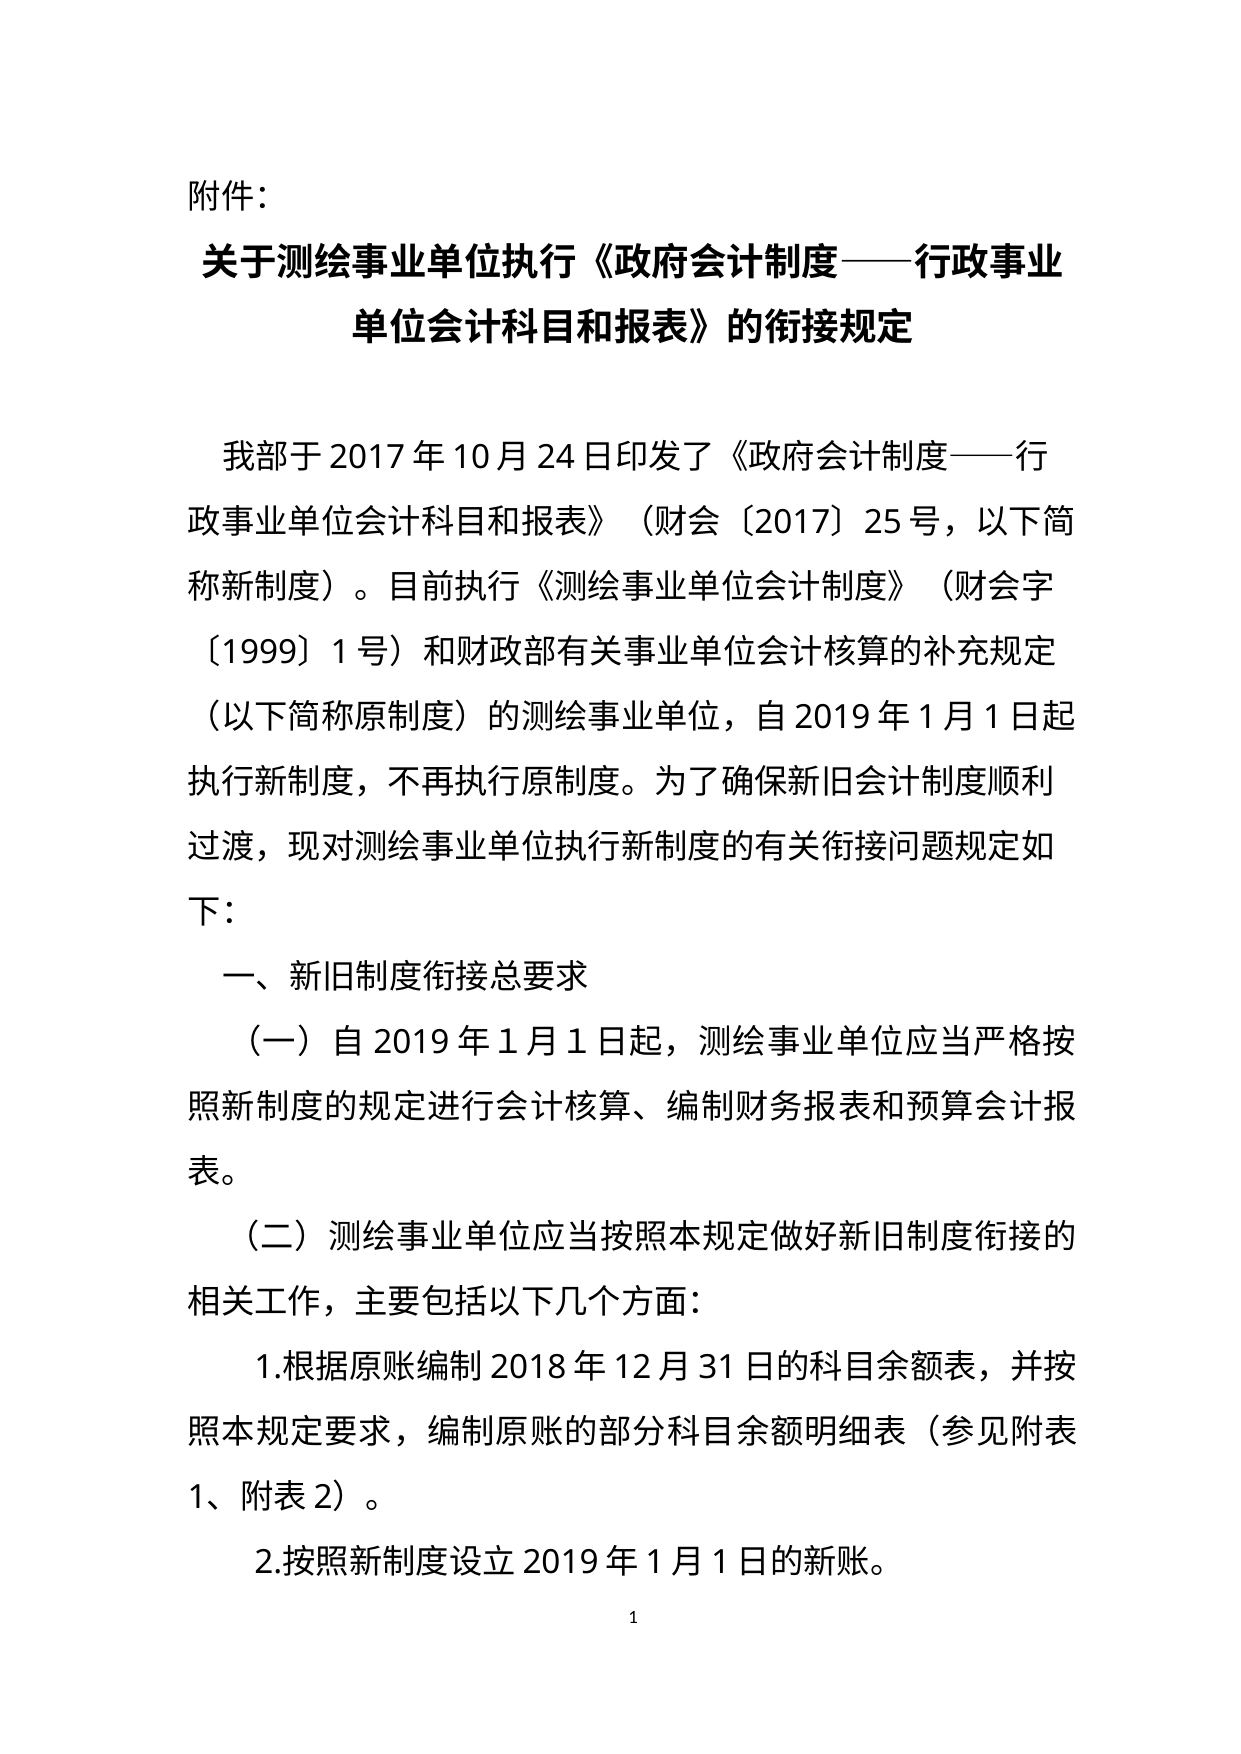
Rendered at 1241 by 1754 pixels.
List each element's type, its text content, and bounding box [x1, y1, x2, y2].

text 1.根据原账编制2018年12月31日的科目余额表，并按照本规定要求，编制原账的部分科目余额明细表（参见附表1、附表2）。 [187, 1332, 1078, 1527]
text 一、新旧制度衔接总要求 [187, 942, 1078, 1007]
text 附件： [187, 162, 1078, 227]
text 我部于2017年10月24日印发了《政府会计制度——行政事业单位会计科目和报表》（财会〔2017〕25号，以下简称新制度）。目前执行《测绘事业单位会计制度》（财会字〔1999〕1号）和财政部有关事业单位会计核算的补充规定（以下简称原制度）的测绘事业单位，自2019年1月1日起执行新制度，不再执行原制度。为了确保新旧会计制度顺利过渡，现对测绘事业单位执行新制度的有关衔接问题规定如下： [187, 422, 1078, 942]
text 关于测绘事业单位执行《政府会计制度——行政事业单位会计科目和报表》的衔接规定 [187, 227, 1078, 357]
text 2.按照新制度设立2019年1月1日的新账。 [187, 1527, 1078, 1592]
text （一）自2019年１月１日起，测绘事业单位应当严格按照新制度的规定进行会计核算、编制财务报表和预算会计报表。 [187, 1007, 1078, 1202]
text （二）测绘事业单位应当按照本规定做好新旧制度衔接的相关工作，主要包括以下几个方面： [187, 1202, 1078, 1332]
